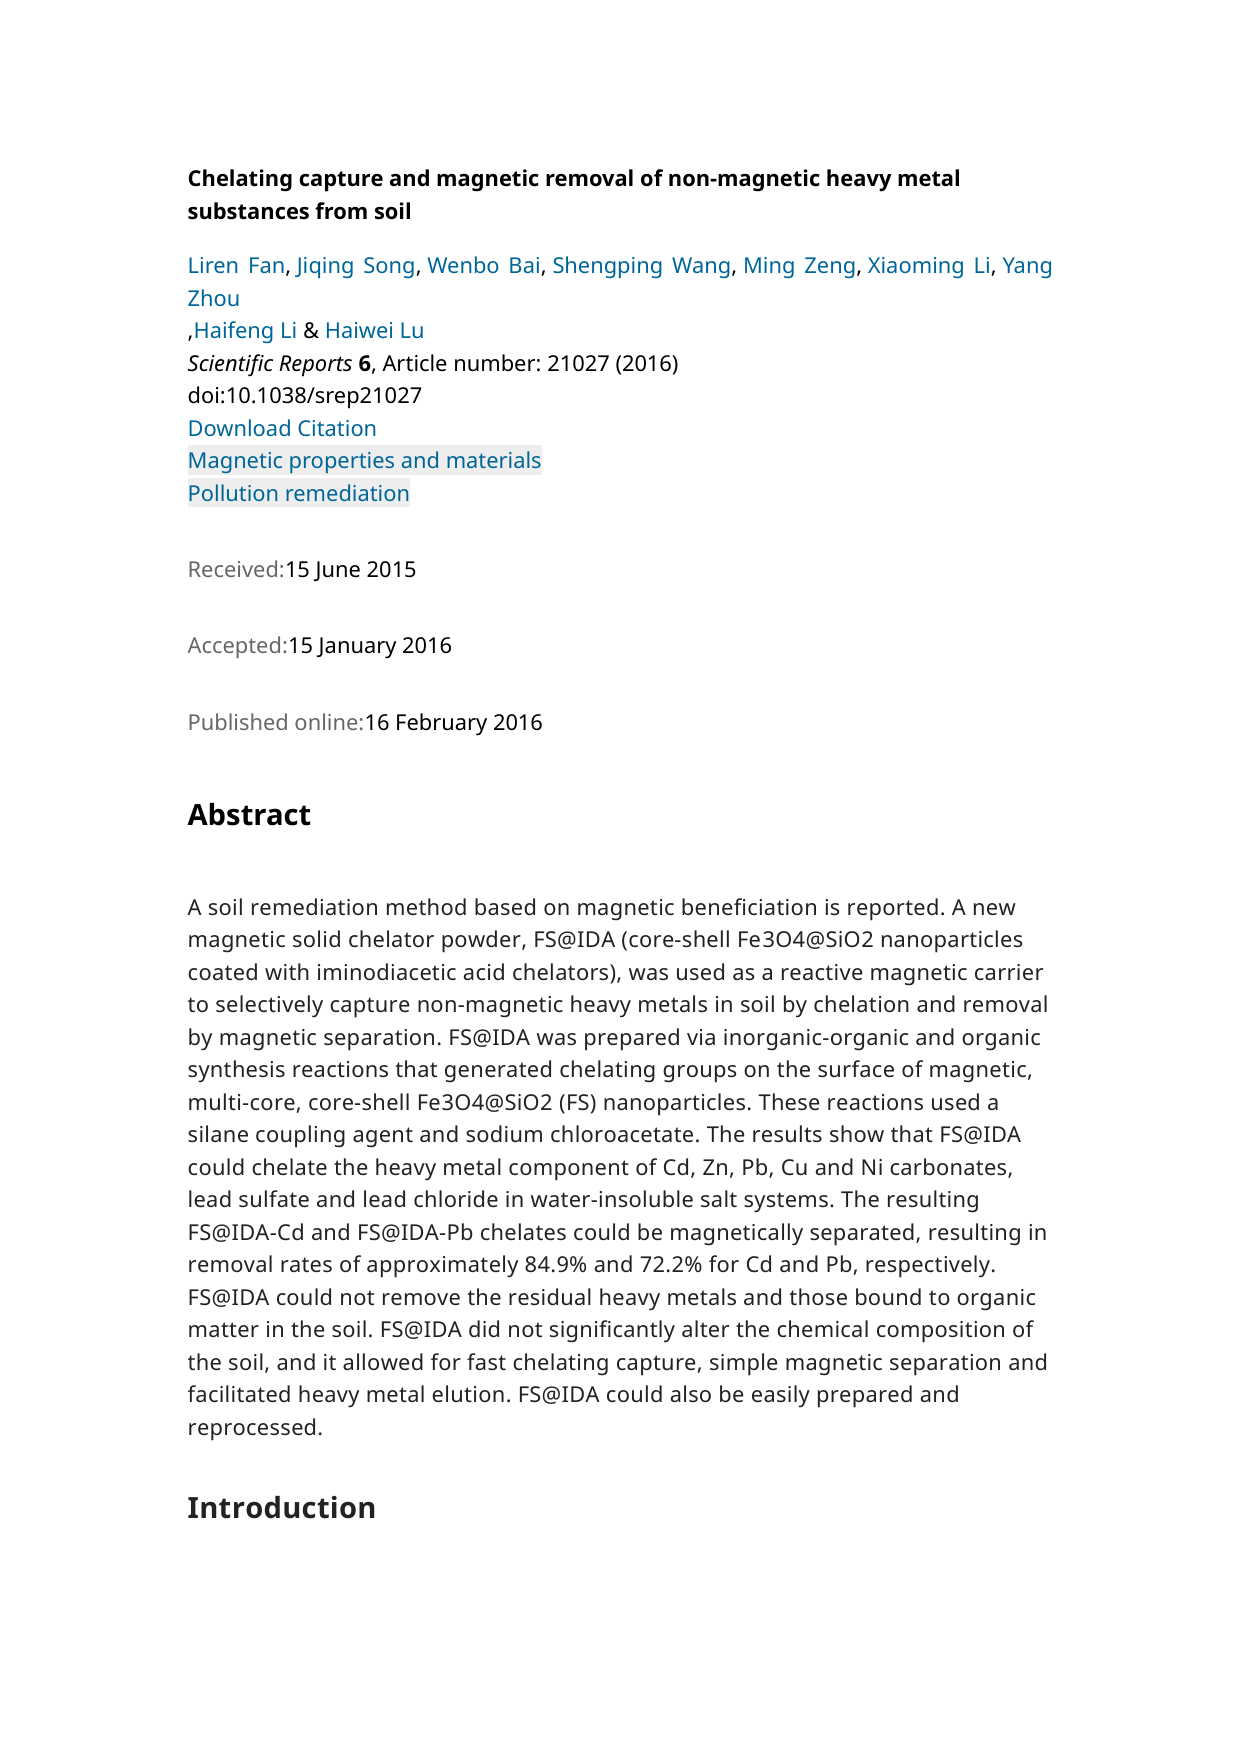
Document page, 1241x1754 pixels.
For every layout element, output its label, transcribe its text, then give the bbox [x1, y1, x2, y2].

list Received:15 June 2015 [187, 553, 1022, 585]
text A soil remediation method based on magnetic beneficiation is reported. A new magnetic solid chelator powder, FS@IDA (core-shell Fe3O4@SiO2 nanoparticles coated with iminodiacetic acid chelators), was used as a reactive magnetic carrier to selectively capture non-magnetic heavy metals in soil by chelation and removal by magnetic separation. FS@IDA was prepared via inorganic-organic and organic synthesis reactions that generated chelating groups on the surface of magnetic, multi-core, core-shell Fe3O4@SiO2 (FS) nanoparticles. These reactions used a silane coupling agent and sodium chloroacetate. The results show that FS@IDA could chelate the heavy metal component of Cd, Zn, Pb, Cu and Ni carbonates, lead sulfate and lead chloride in water-insoluble salt systems. The resulting FS@IDA-Cd and FS@IDA-Pb chelates could be magnetically separated, resulting in removal rates of approximately 84.9% and 72.2% for Cd and Pb, respectively. FS@IDA could not remove the residual heavy metals and those bound to organic matter in the soil. FS@IDA did not significantly alter the chemical composition of the soil, and it allowed for fast chelating capture, simple magnetic separation and facilitated heavy metal elution. FS@IDA could also be easily prepared and reprocessed. [187, 890, 1053, 1443]
list Magnetic properties and materials [187, 444, 1053, 476]
list Download Citation [187, 411, 1053, 444]
list Liren Fan, Jiqing Song, Wenbo Bai, Shengping Wang, Ming Zeng, Xiaoming Li, Yang Zhou [187, 249, 1053, 314]
text Abstract [187, 781, 1053, 846]
list Pollution remediation [187, 476, 1022, 509]
text Accepted:15 January 2016 [187, 629, 1053, 661]
list Scientific Reports 6, Article number: 21027 (2016) [187, 346, 1053, 379]
list doi:10.1038/srep21027 [187, 379, 1053, 411]
text Published online:16 February 2016 [187, 705, 1053, 738]
subtitle Chelating capture and magnetic removal of non-magnetic heavy metal substances from soil [187, 162, 1053, 227]
text Introduction [187, 1475, 1053, 1540]
list ,Haifeng Li & Haiwei Lu [187, 314, 1053, 346]
